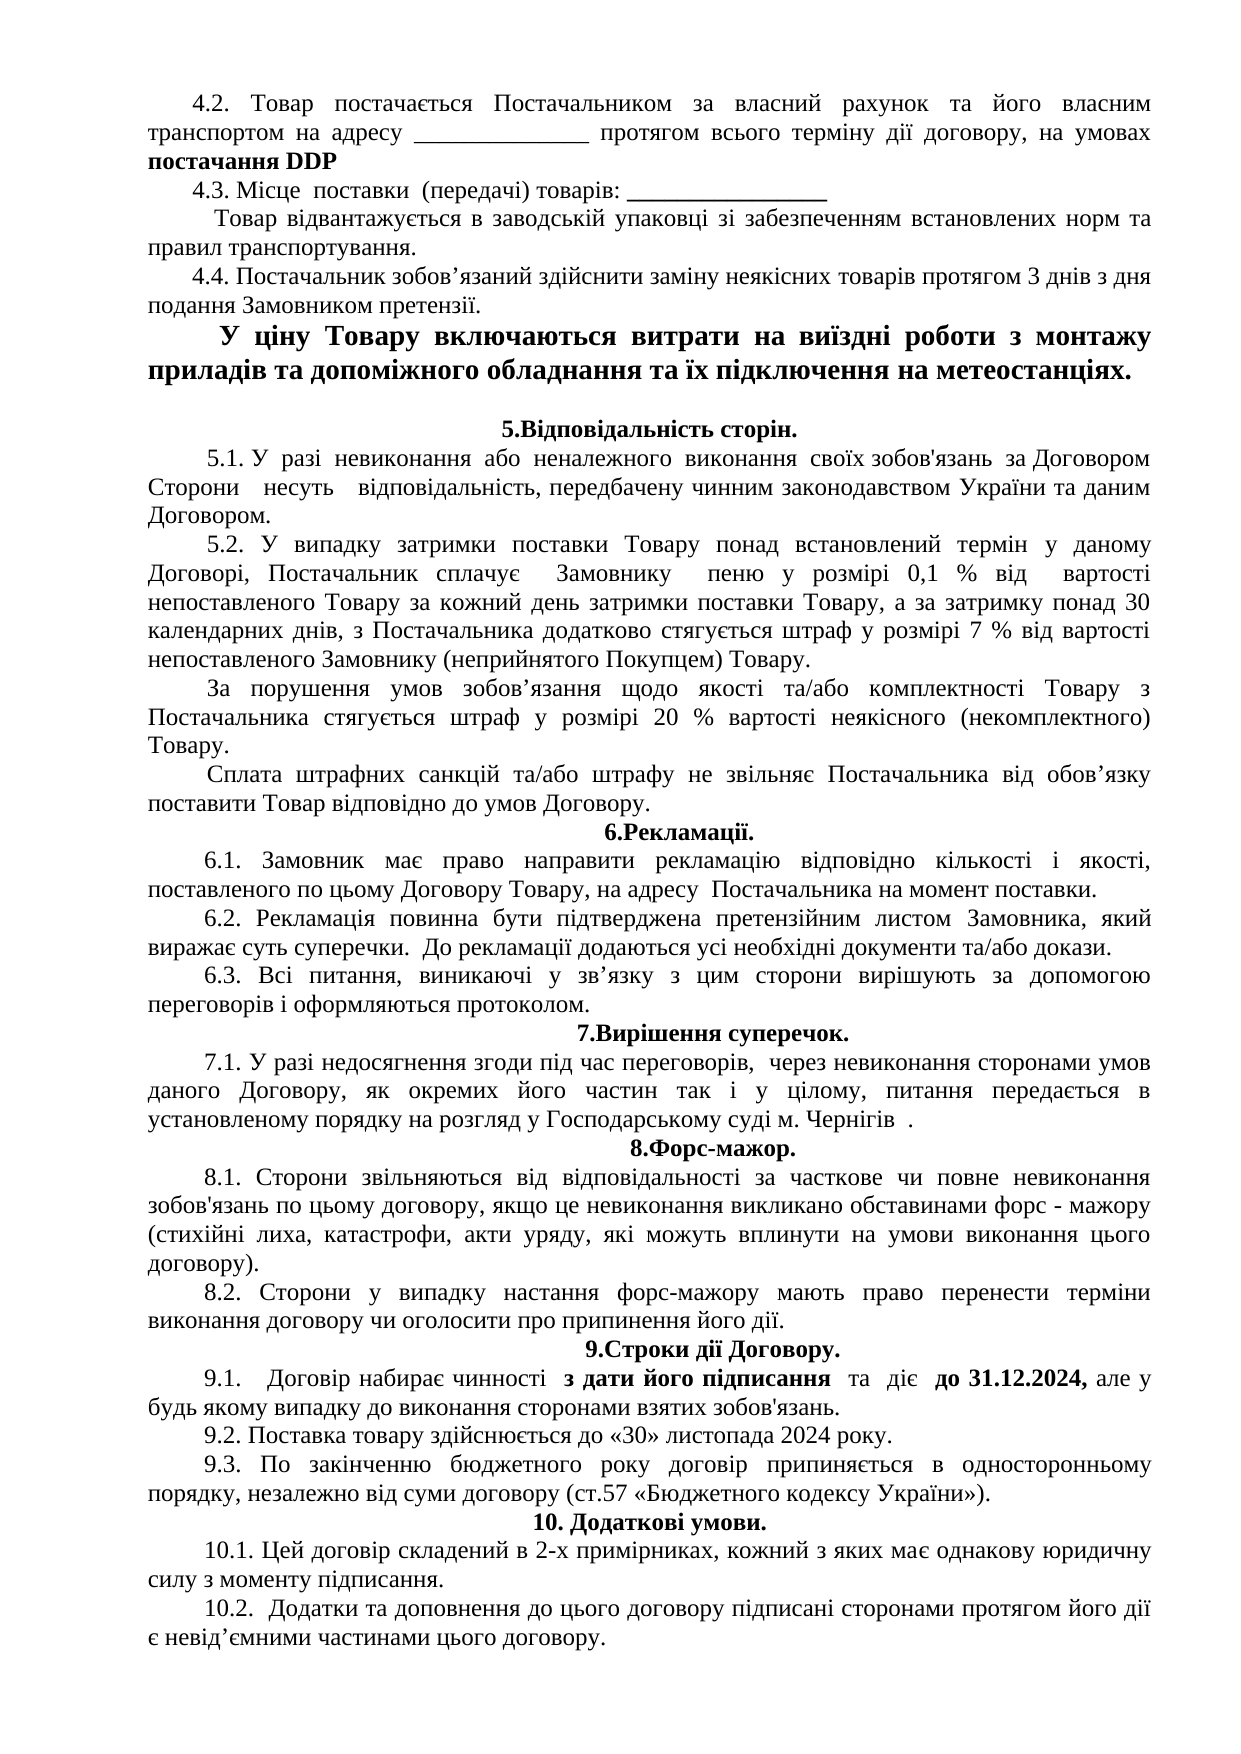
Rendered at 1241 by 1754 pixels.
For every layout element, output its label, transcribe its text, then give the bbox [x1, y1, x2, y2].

text 6.2. Рекламація повинна бути підтверджена претензійним листом Замовника, який виражає суть суперечки. До рекламації додаються усі необхідні документи та/або докази. [148, 903, 1152, 961]
text 4.3. Місце поставки (передачі) товарів: ________________ [148, 175, 1152, 203]
text 7.Вирішення суперечок. [274, 1018, 1152, 1047]
text 5.2. У випадку затримки поставки Товару понад встановлений термін у даному Договорі, Постачальник сплачує Замовнику пеню у розмірі 0,1 % від вартості непоставленого Товару за кожний день затримки поставки Товару, а за затримку понад 30 календарних днів, з Постачальника додатково стягується штраф у розмірі 7 % від вартості непоставленого Замовнику (неприйнятого Покупцем) Товару. [148, 529, 1152, 673]
text 6.1. Замовник має право направити рекламацію відповідно кількості і якості, поставленого по цьому Договору Товару, на адресу Постачальника на момент поставки. [148, 846, 1152, 903]
text 6.Рекламації. [148, 817, 1152, 846]
text 9.3. По закінченню бюджетного року договір припиняється в односторонньому порядку, незалежно від суми договору (ст.57 «Бюджетного кодексу України»). [148, 1449, 1152, 1507]
text 5.1. У разі невиконання або неналежного виконання своїх зобов'язань за Договором Сторони несуть відповідальність, передбачену чинним законодавством України та даним Договором. [148, 443, 1152, 529]
text 8.1. Сторони звільняються від відповідальності за часткове чи повне невиконання зобов'язань по цьому договору, якщо це невиконання викликано обставинами форс - мажору (стихійні лиха, катастрофи, акти уряду, які можуть вплинути на умови виконання цього договору). [148, 1162, 1152, 1277]
text За порушення умов зобов’язання щодо якості та/або комплектності Товару з Постачальника стягується штраф у розмірі 20 % вартості неякісного (некомплектного) Товару. [148, 673, 1152, 759]
text 9.2. Поставка товару здійснюється до «30» листопада 2024 року. [148, 1421, 1152, 1449]
text 4.4. Постачальник зобов’язаний здійснити заміну неякісних товарів протягом 3 днів з дня подання Замовником претензії. [148, 261, 1152, 318]
text Товар відвантажується в заводській упаковці зі забезпеченням встановлених норм та правил транспортування. [148, 203, 1152, 261]
text 7.1. У разі недосягнення згоди під час переговорів, через невиконання сторонами умов даного Договору, як окремих його частин так і у цілому, питання передається в установленому порядку на розгляд у Господарському суді м. Чернігів . [148, 1047, 1152, 1133]
text 8.Форс-мажор. [274, 1133, 1152, 1162]
text У ціну Товару включаються витрати на виїздні роботи з монтажу приладів та допоміжного обладнання та їх підключення на метеостанціях. [148, 318, 1152, 386]
text 10.2. Додатки та доповнення до цього договору підписані сторонами протягом його дії є невід’ємними частинами цього договору. [148, 1593, 1152, 1651]
text 8.2. Сторони у випадку настання форс-мажору мають право перенести терміни виконання договору чи оголосити про припинення його дії. [148, 1277, 1152, 1334]
text 6.3. Всі питання, виникаючі у зв’язку з цим сторони вирішують за допомогою переговорів і оформляються протоколом. [148, 961, 1152, 1018]
text 5.Відповідальність сторін. [148, 414, 1152, 443]
text 4.2. Товар постачається Постачальником за власний рахунок та його власним транспортом на адресу ______________ протягом всього терміну дії договору, на умовах постачання DDP [148, 88, 1152, 175]
text 10.1. Цей договір складений в 2-х примірниках, кожний з яких має однакову юридичну силу з моменту підписання. [148, 1536, 1152, 1593]
text Сплата штрафних санкцій та/або штрафу не звільняє Постачальника від обов’язку поставити Товар відповідно до умов Договору. [148, 759, 1152, 817]
text 9.1. Договір набирає чинності з дати його підписання та діє до 31.12.2024, але у будь якому випадку до виконання сторонами взятих зобов'язань. [148, 1363, 1152, 1421]
text 9.Строки дії Договору. [274, 1334, 1152, 1363]
text 10. Додаткові умови. [148, 1507, 1152, 1536]
